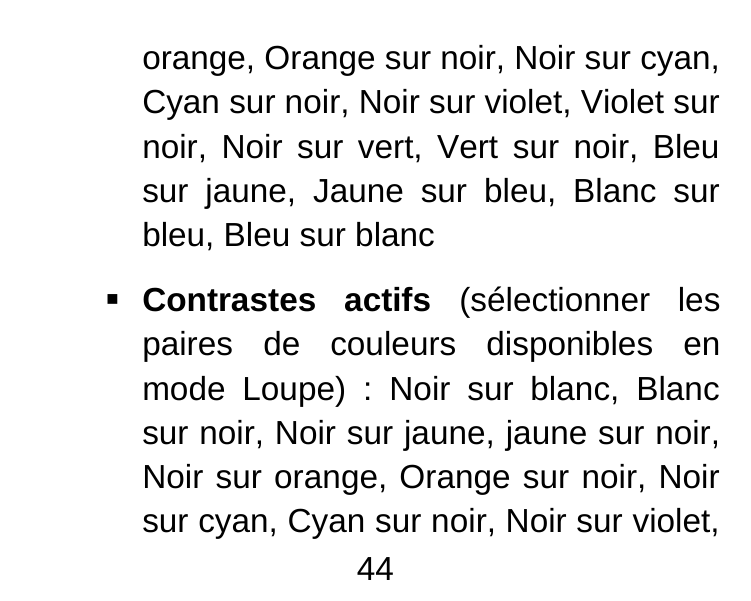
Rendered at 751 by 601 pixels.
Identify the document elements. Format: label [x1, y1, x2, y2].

list [104, 280, 721, 539]
list [104, 38, 721, 253]
